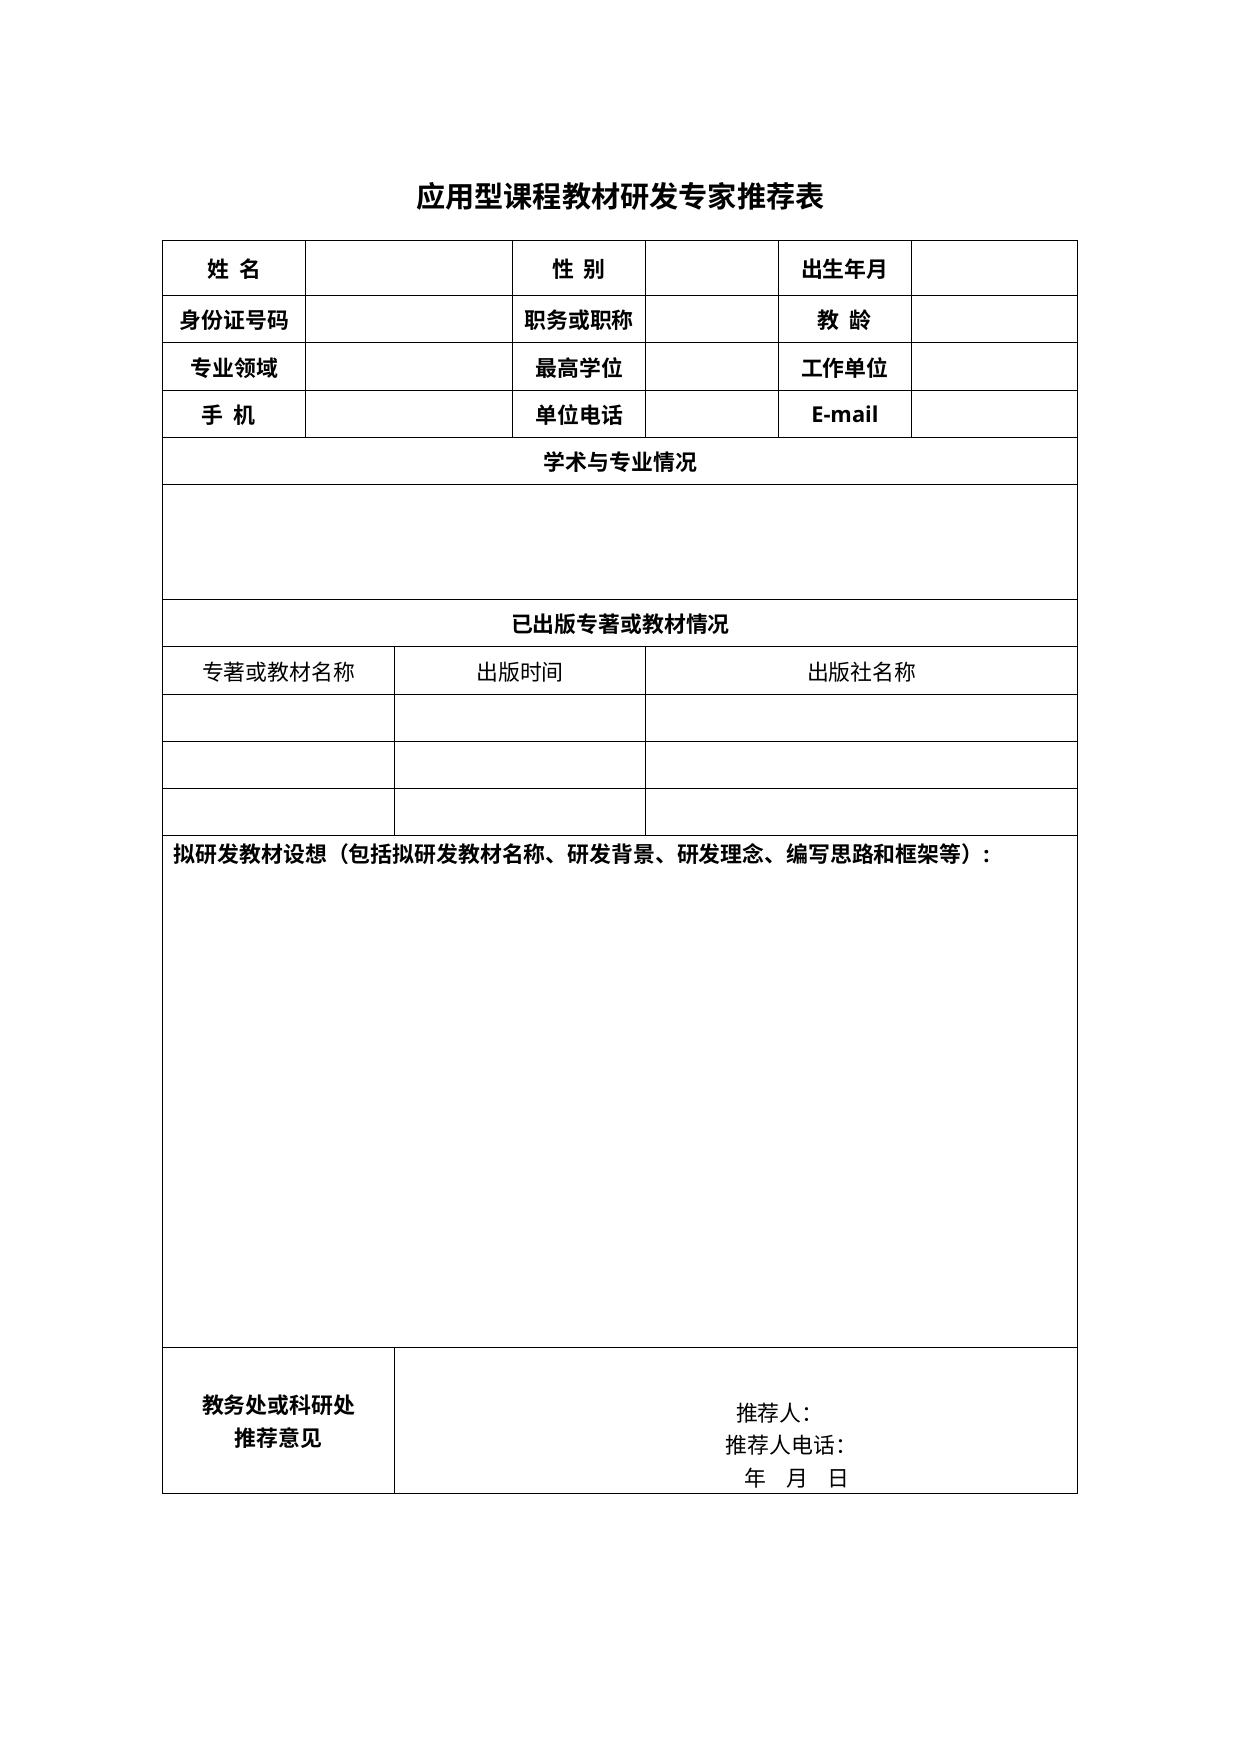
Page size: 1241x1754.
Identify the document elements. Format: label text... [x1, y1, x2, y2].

table_header 姓 名 [163, 241, 305, 295]
table_cell [395, 695, 645, 741]
table_cell 工作单位 [779, 343, 911, 389]
table_cell 出版时间 [395, 647, 645, 693]
table_header 性 别 [513, 241, 645, 295]
table_cell [912, 391, 1077, 437]
table_cell 推荐人： 推荐人电话： 年 月 日 [395, 1348, 1077, 1493]
table_cell [646, 742, 1077, 788]
table_cell [912, 343, 1077, 389]
table_header [306, 241, 512, 295]
table_cell 教 龄 [779, 296, 911, 342]
table_cell [163, 485, 1077, 599]
table_cell [646, 391, 778, 437]
table_cell 出版社名称 [646, 647, 1077, 693]
table_cell 已出版专著或教材情况 [163, 600, 1077, 646]
table_cell [395, 789, 645, 835]
text 应用型课程教材研发专家推荐表 [187, 162, 1053, 227]
table_cell [646, 789, 1077, 835]
table_header [646, 241, 778, 295]
table_cell [395, 742, 645, 788]
table_header 出生年月 [779, 241, 911, 295]
table_cell 最高学位 [513, 343, 645, 389]
table_cell [646, 695, 1077, 741]
table_cell [646, 343, 778, 389]
table_cell 拟研发教材设想（包括拟研发教材名称、研发背景、研发理念、编写思路和框架等）: [163, 836, 1077, 1347]
table_cell 手 机 [163, 391, 305, 437]
table_cell 教务处或科研处 推荐意见 [163, 1348, 394, 1493]
table_cell 职务或职称 [513, 296, 645, 342]
table_header [912, 241, 1077, 295]
table_cell 专业领域 [163, 343, 305, 389]
table_cell [306, 391, 512, 437]
table_cell [306, 343, 512, 389]
table_cell [912, 296, 1077, 342]
table_cell 身份证号码 [163, 296, 305, 342]
table_cell [306, 296, 512, 342]
table_cell [163, 695, 394, 741]
table_cell [163, 742, 394, 788]
table_cell [646, 296, 778, 342]
table_cell 单位电话 [513, 391, 645, 437]
table_cell [163, 789, 394, 835]
table_cell E-mail [779, 391, 911, 437]
table_cell 专著或教材名称 [163, 647, 394, 693]
table_cell 学术与专业情况 [163, 438, 1077, 484]
